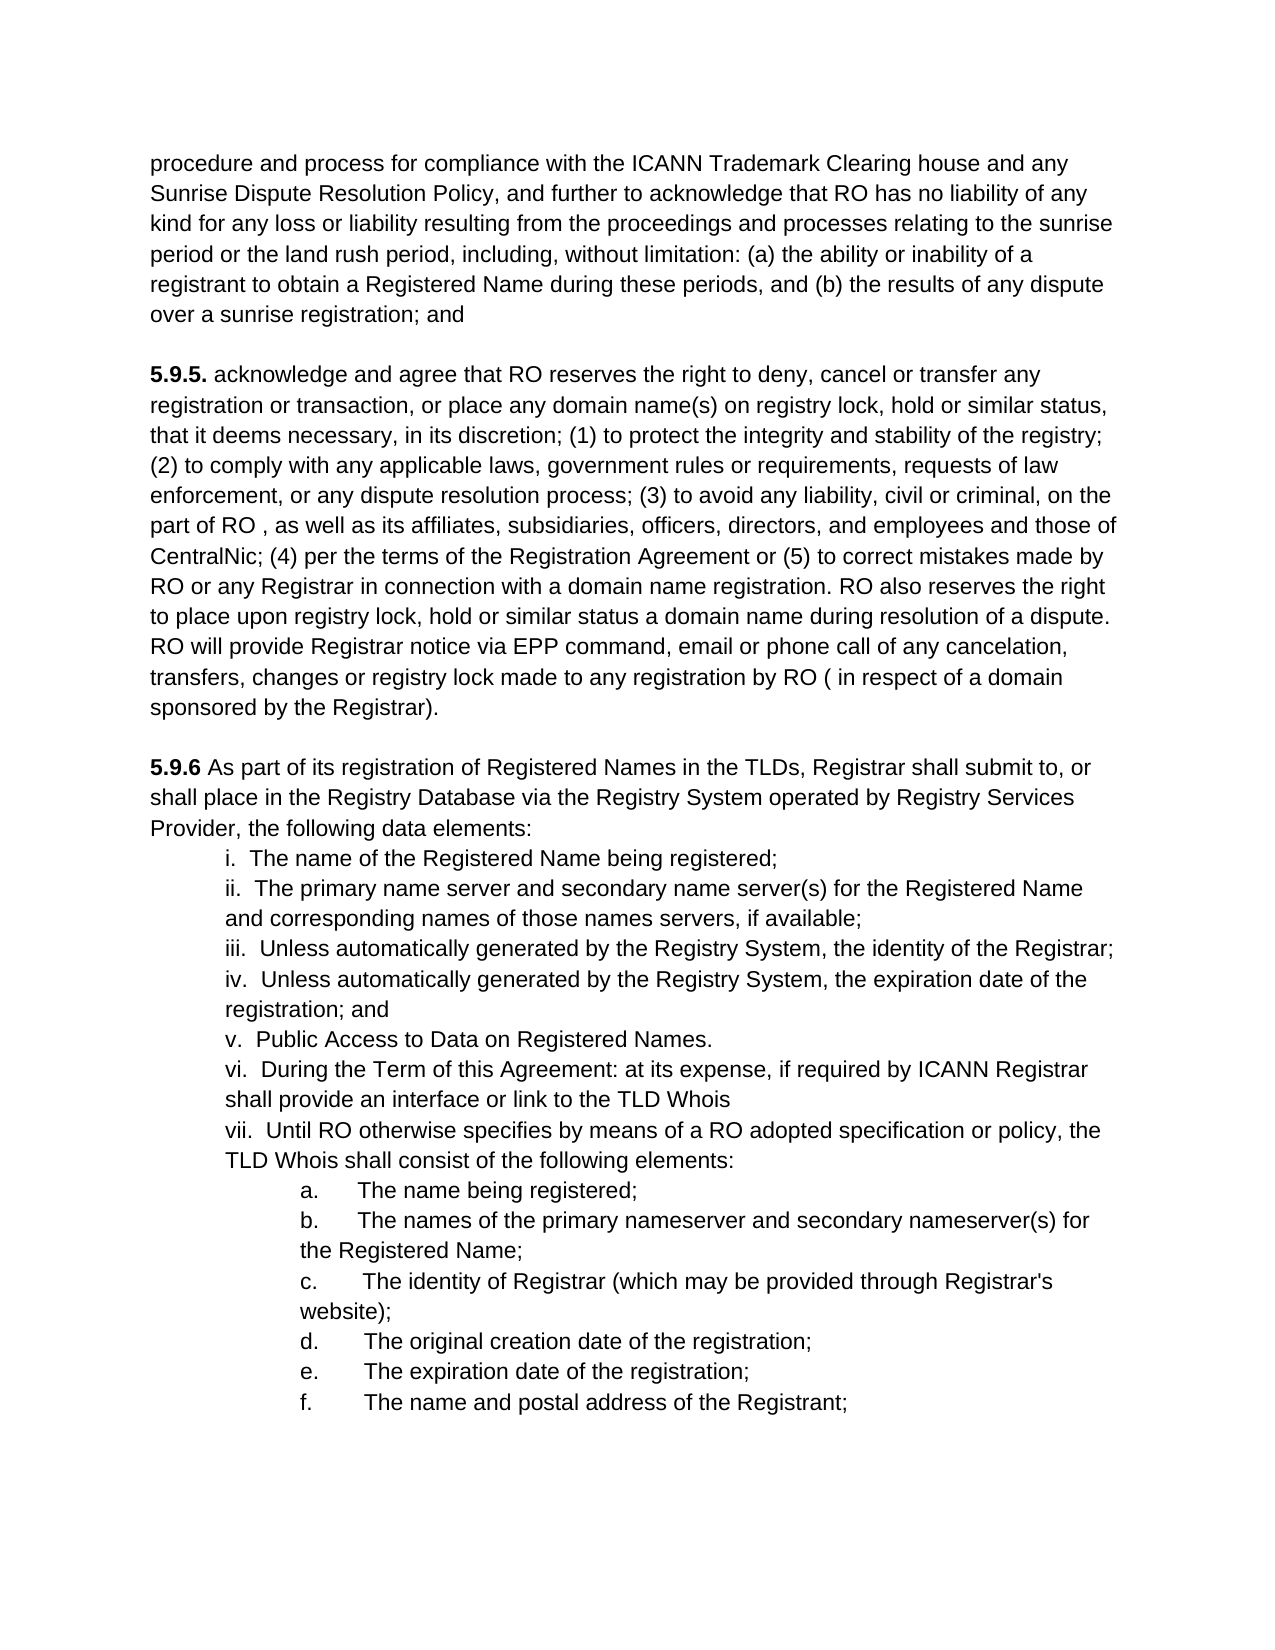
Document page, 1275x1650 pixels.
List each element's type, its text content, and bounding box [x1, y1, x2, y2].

text v. Public Access to Data on Registered Names. [150, 1026, 1125, 1052]
text a. The name being registered; [225, 1177, 1125, 1203]
text 5.9.5. acknowledge and agree that RO reserves the right to deny, cancel or transfer any registration or transaction, or place any domain name(s) on registry lock, hold or similar status, that it deems necessary, in its discretion; (1) to protect the integrity and stability of the registry; (2) to comply with any applicable laws, government rules or requirements, requests of law enforcement, or any dispute resolution process; (3) to avoid any liability, civil or criminal, on the part of RO , as well as its affiliates, subsidiaries, officers, directors, and employees and those of CentralNic; (4) per the terms of the Registration Agreement or (5) to correct mistakes made by RO or any Registrar in connection with a domain name registration. RO also reserves the right to place upon registry lock, hold or similar status a domain name during resolution of a dispute. RO will provide Registrar notice via EPP command, email or phone call of any cancelation, transfers, changes or registry lock made to any registration by RO ( in respect of a domain sponsored by the Registrar). [150, 361, 1125, 720]
text i. The name of the Registered Name being registered; [150, 845, 1125, 871]
text c. The identity of Registrar (which may be provided through Registrar's website); [300, 1268, 1125, 1324]
text iii. Unless automatically generated by the Registry System, the identity of the Registrar; [225, 935, 1125, 962]
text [150, 150, 1125, 327]
text iv. Unless automatically generated by the Registry System, the expiration date of the registration; and [225, 966, 1125, 1022]
text e. The expiration date of the registration; [225, 1358, 1125, 1385]
text vii. Until RO otherwise specifies by means of a RO adopted specification or policy, the TLD Whois shall consist of the following elements: [225, 1117, 1125, 1173]
text f. The name and postal address of the Registrant; [225, 1388, 1125, 1415]
text ii. The primary name server and secondary name server(s) for the Registered Name and corresponding names of those names servers, if available; [225, 875, 1125, 932]
text d. The original creation date of the registration; [225, 1328, 1125, 1354]
text b. The names of the primary nameserver and secondary nameserver(s) for the Registered Name; [300, 1207, 1125, 1264]
text 5.9.6 As part of its registration of Registered Names in the TLDs, Registrar shall submit to, or shall place in the Registry Database via the Registry System operated by Registry Services Provider, the following data elements: [150, 754, 1125, 841]
text vi. During the Term of this Agreement: at its expense, if required by ICANN Registrar shall provide an interface or link to the TLD Whois [225, 1056, 1125, 1113]
